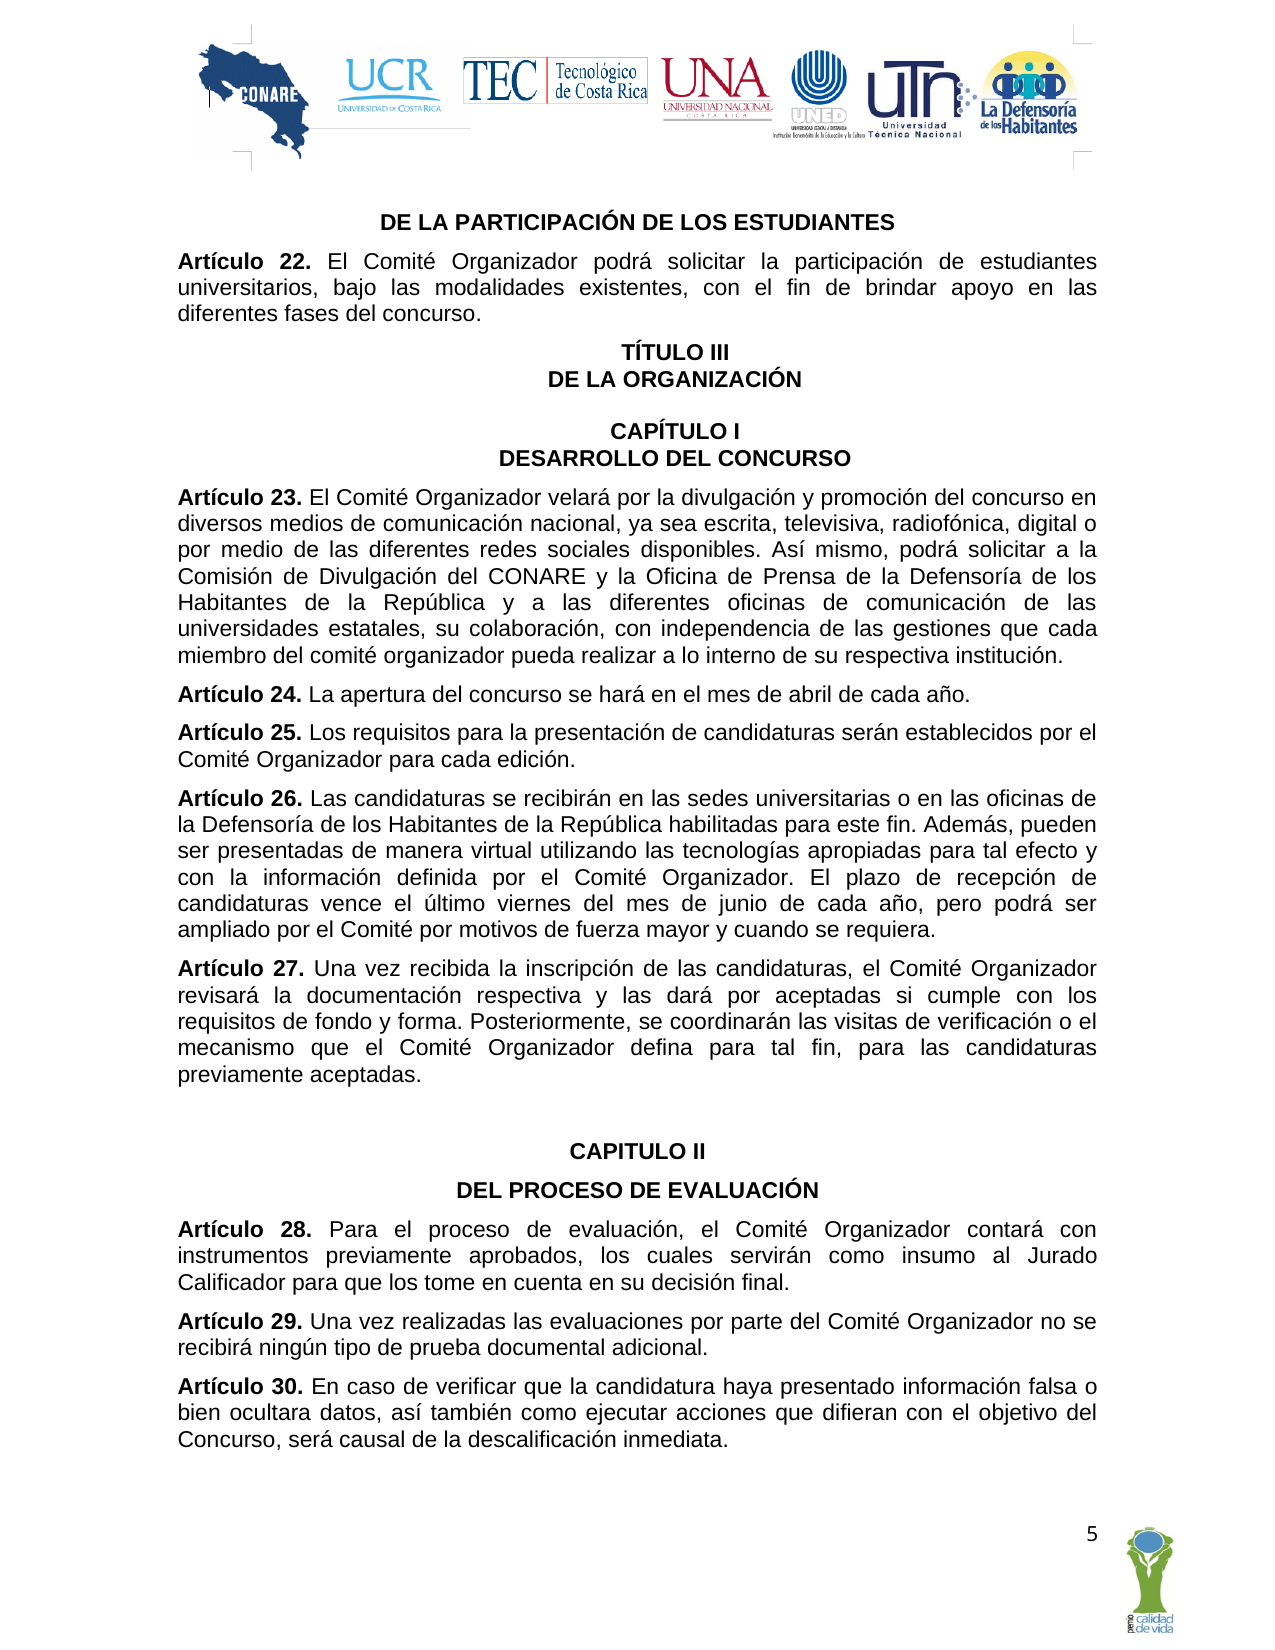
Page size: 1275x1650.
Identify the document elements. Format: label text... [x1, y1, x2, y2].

text Artículo 24. La apertura del concurso se hará en el mes de abril de cada año. [177, 681, 1098, 707]
text Artículo 28. Para el proceso de evaluación, el Comité Organizador contará con instrumentos previamente aprobados, los cuales servirán como insumo al Jurado Calificador para que los tome en cuenta en su decisión final. [177, 1216, 1098, 1295]
list DE LA ORGANIZACIÓN [252, 366, 1098, 392]
list DESARROLLO DEL CONCURSO [252, 445, 1098, 471]
text Artículo 25. Los requisitos para la presentación de candidaturas serán establecidos por el Comité Organizador para cada edición. [177, 719, 1098, 772]
list CAPÍTULO I [252, 418, 1098, 445]
text CAPITULO II [177, 1138, 1098, 1165]
picture [1117, 1519, 1177, 1642]
text Artículo 30. En caso de verificar que la candidatura haya presentado información falsa o bien ocultara datos, así también como ejecutar acciones que difieran con el objetivo del Concurso, será causal de la descalificación inmediata. [177, 1373, 1098, 1452]
picture [177, 24, 1098, 170]
text Artículo 22. El Comité Organizador podrá solicitar la participación de estudiantes universitarios, bajo las modalidades existentes, con el fin de brindar apoyo en las diferentes fases del concurso. [177, 248, 1098, 327]
text Artículo 27. Una vez recibida la inscripción de las candidaturas, el Comité Organizador revisará la documentación respectiva y las dará por aceptadas si cumple con los requisitos de fondo y forma. Posteriormente, se coordinarán las visitas de verificación o el mecanismo que el Comité Organizador defina para tal fin, para las candidaturas previamente aceptadas. [177, 955, 1098, 1087]
text Artículo 26. Las candidaturas se recibirán en las sedes universitarias o en las oficinas de la Defensoría de los Habitantes de la República habilitadas para este fin. Además, pueden ser presentadas de manera virtual utilizando las tecnologías apropiadas para tal efecto y con la información definida por el Comité Organizador. El plazo de recepción de candidaturas vence el último viernes del mes de junio de cada año, pero podrá ser ampliado por el Comité por motivos de fuerza mayor y cuando se requiera. [177, 784, 1098, 943]
text DE LA PARTICIPACIÓN DE LOS ESTUDIANTES [177, 209, 1098, 235]
text Artículo 29. Una vez realizadas las evaluaciones por parte del Comité Organizador no se recibirá ningún tipo de prueba documental adicional. [177, 1308, 1098, 1360]
list TÍTULO III [252, 339, 1098, 366]
text Artículo 23. El Comité Organizador velará por la divulgación y promoción del concurso en diversos medios de comunicación nacional, ya sea escrita, televisiva, radiofónica, digital o por medio de las diferentes redes sociales disponibles. Así mismo, podrá solicitar a la Comisión de Divulgación del CONARE y la Oficina de Prensa de la Defensoría de los Habitantes de la República y a las diferentes oficinas de comunicación de las universidades estatales, su colaboración, con independencia de las gestiones que cada miembro del comité organizador pueda realizar a lo interno de su respectiva institución. [177, 483, 1098, 668]
text DEL PROCESO DE EVALUACIÓN [177, 1177, 1098, 1203]
